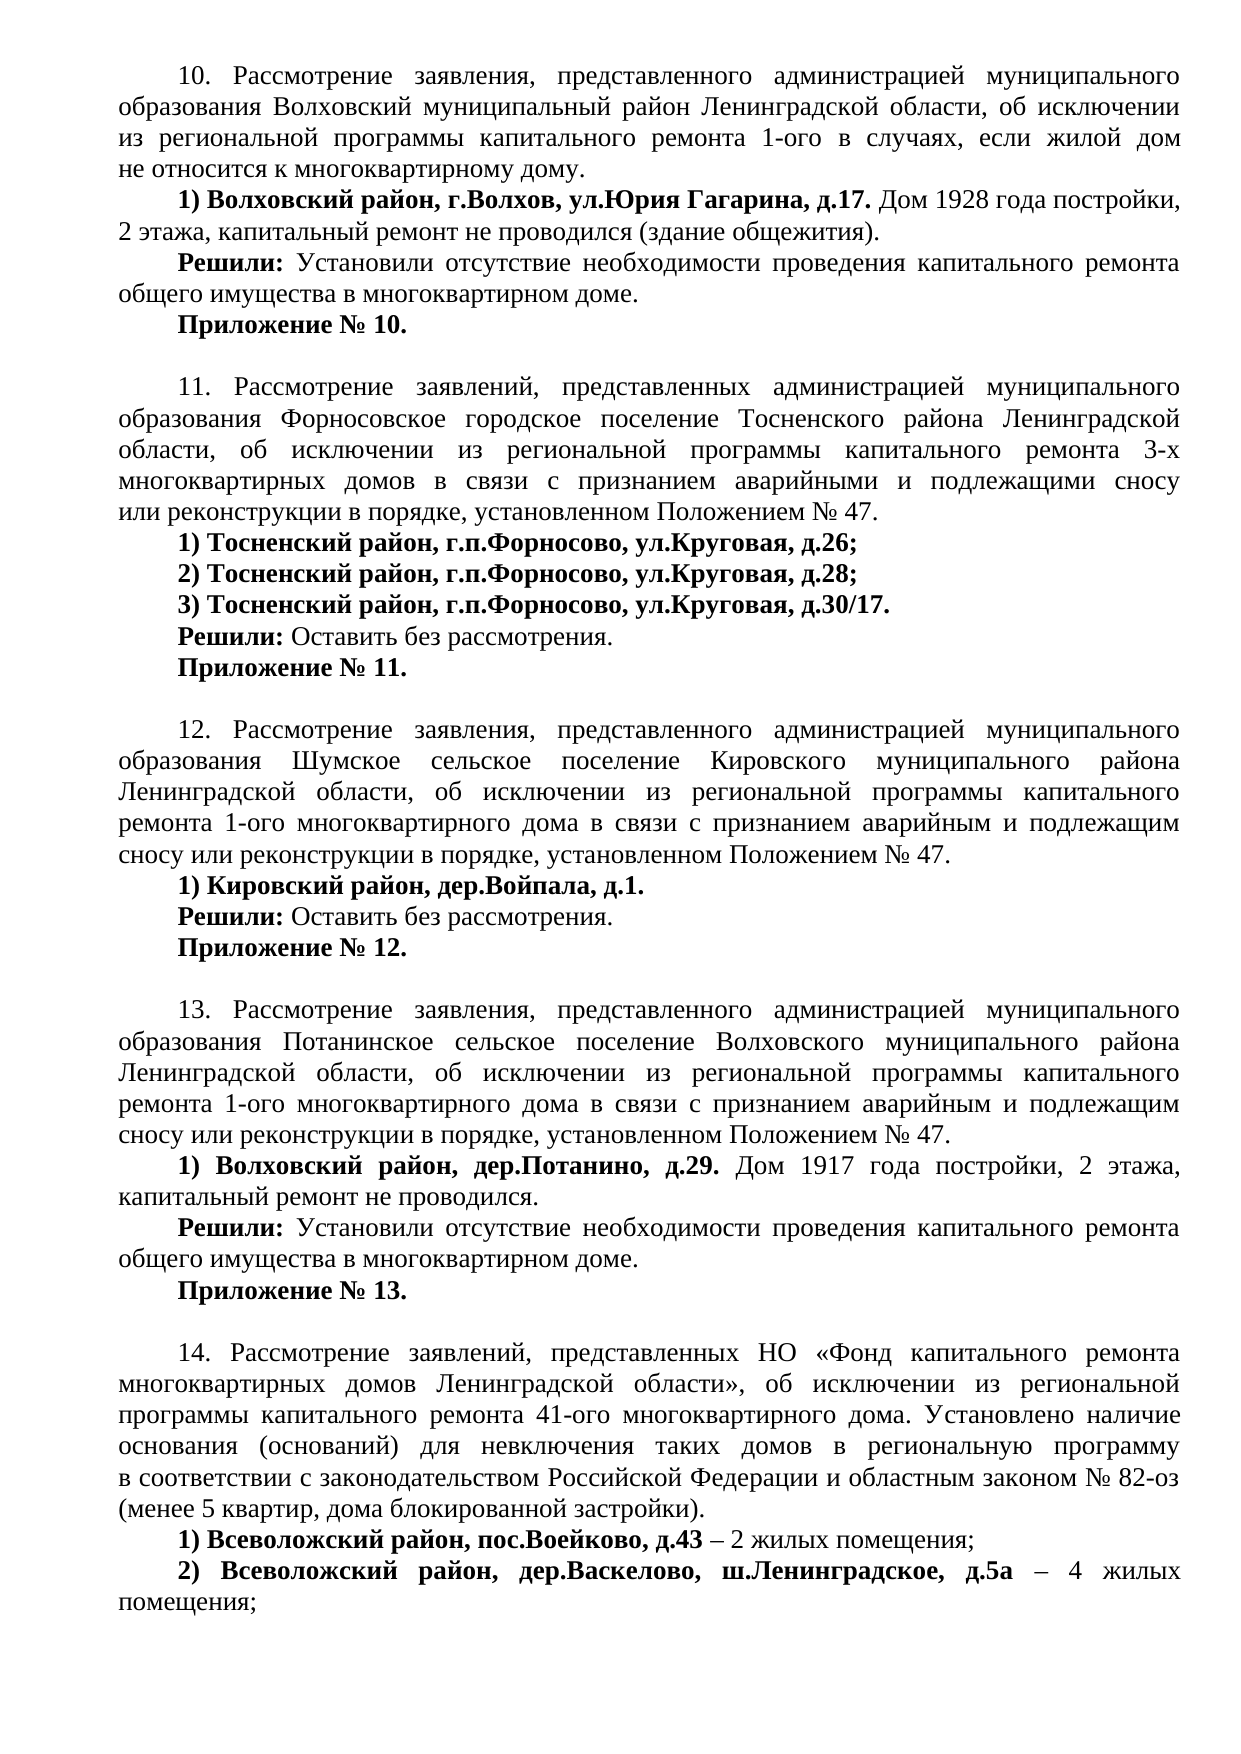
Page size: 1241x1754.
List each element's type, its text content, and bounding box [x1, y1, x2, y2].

text Приложение № 11. [118, 651, 1181, 682]
text 14. Рассмотрение заявлений, представленных НО «Фонд капитального ремонта многоквартирных домов Ленинградской области», об исключении из региональной программы капитального ремонта 41-ого многоквартирного дома. Установлено наличие основания (оснований) для невключения таких домов в региональную программу в соответствии с законодательством Российской Федерации и областным законом № 82-оз (менее 5 квартир, дома блокированной застройки). [118, 1336, 1181, 1523]
text Приложение № 10. [118, 308, 1181, 339]
text 2) Тосненский район, г.п.Форносово, ул.Круговая, д.28; [118, 557, 1181, 588]
text Решили: Установили отсутствие необходимости проведения капитального ремонта общего имущества в многоквартирном доме. [118, 246, 1181, 308]
text Решили: Установили отсутствие необходимости проведения капитального ремонта общего имущества в многоквартирном доме. [118, 1211, 1181, 1274]
text Приложение № 13. [118, 1274, 1181, 1305]
text 1) Кировский район, дер.Войпала, д.1. [118, 869, 1181, 900]
text Решили: Оставить без рассмотрения. [118, 620, 1181, 651]
text 3) Тосненский район, г.п.Форносово, ул.Круговая, д.30/17. [118, 588, 1181, 620]
text 2) Всеволожский район, дер.Васкелово, ш.Ленинградское, д.5а – 4 жилых помещения; [118, 1554, 1181, 1616]
text 11. Рассмотрение заявлений, представленных администрацией муниципального образования Форносовское городское поселение Тосненского района Ленинградской области, об исключении из региональной программы капитального ремонта 3-х многоквартирных домов в связи с признанием аварийными и подлежащими сносу или реконструкции в порядке, установленном Положением № 47. [118, 371, 1181, 526]
text 1) Волховский район, г.Волхов, ул.Юрия Гагарина, д.17. Дом 1928 года постройки, 2 этажа, капитальный ремонт не проводился (здание общежития). [118, 184, 1181, 246]
text 13. Рассмотрение заявления, представленного администрацией муниципального образования Потанинское сельское поселение Волховского муниципального района Ленинградской области, об исключении из региональной программы капитального ремонта 1-ого многоквартирного дома в связи с признанием аварийным и подлежащим сносу или реконструкции в порядке, установленном Положением № 47. [118, 993, 1181, 1149]
text 1) Всеволожский район, пос.Воейково, д.43 – 2 жилых помещения; [118, 1523, 1181, 1554]
text Приложение № 12. [118, 931, 1181, 962]
text 12. Рассмотрение заявления, представленного администрацией муниципального образования Шумское сельское поселение Кировского муниципального района Ленинградской области, об исключении из региональной программы капитального ремонта 1-ого многоквартирного дома в связи с признанием аварийным и подлежащим сносу или реконструкции в порядке, установленном Положением № 47. [118, 713, 1181, 869]
text Решили: Оставить без рассмотрения. [118, 900, 1181, 931]
text 1) Волховский район, дер.Потанино, д.29. Дом 1917 года постройки, 2 этажа, капитальный ремонт не проводился. [118, 1149, 1181, 1211]
text 10. Рассмотрение заявления, представленного администрацией муниципального образования Волховский муниципальный район Ленинградской области, об исключении из региональной программы капитального ремонта 1-ого в случаях, если жилой дом не относится к многоквартирному дому. [118, 59, 1181, 184]
text 1) Тосненский район, г.п.Форносово, ул.Круговая, д.26; [118, 526, 1181, 557]
